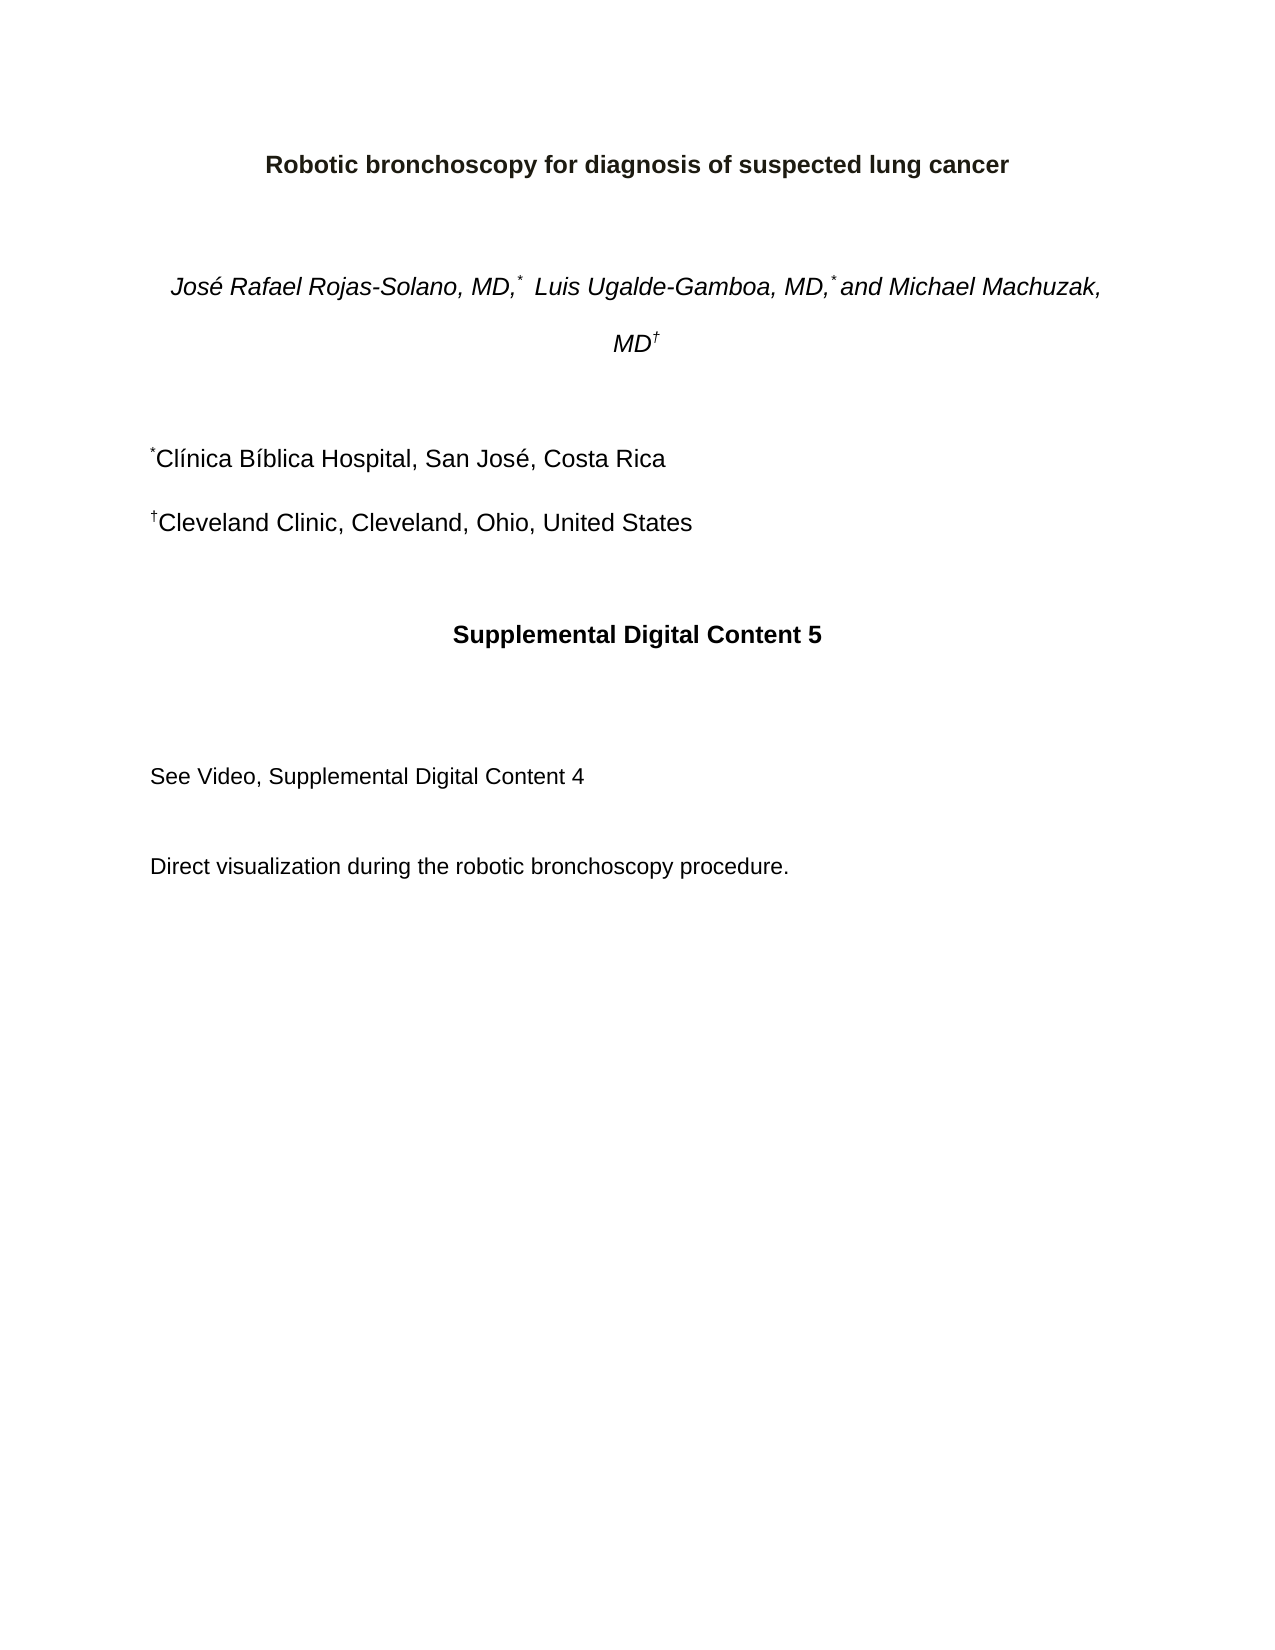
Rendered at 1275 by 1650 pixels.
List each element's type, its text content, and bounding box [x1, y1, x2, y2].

text See Video, Supplemental Digital Content 4 [150, 763, 1125, 789]
text Supplemental Digital Content 5 [150, 619, 1125, 648]
text Robotic bronchoscopy for diagnosis of suspected lung cancer [150, 150, 1125, 179]
text †Cleveland Clinic, Cleveland, Ohio, United States [337, 508, 1125, 537]
text Direct visualization during the robotic bronchoscopy procedure. [150, 853, 1125, 879]
text José Rafael Rojas-Solano, MD,* Luis Ugalde-Gamboa, MD,* and Michael Machuzak, MD† [150, 271, 1125, 358]
text *Clínica Bíblica Hospital, San José, Costa Rica [529, 444, 1125, 473]
